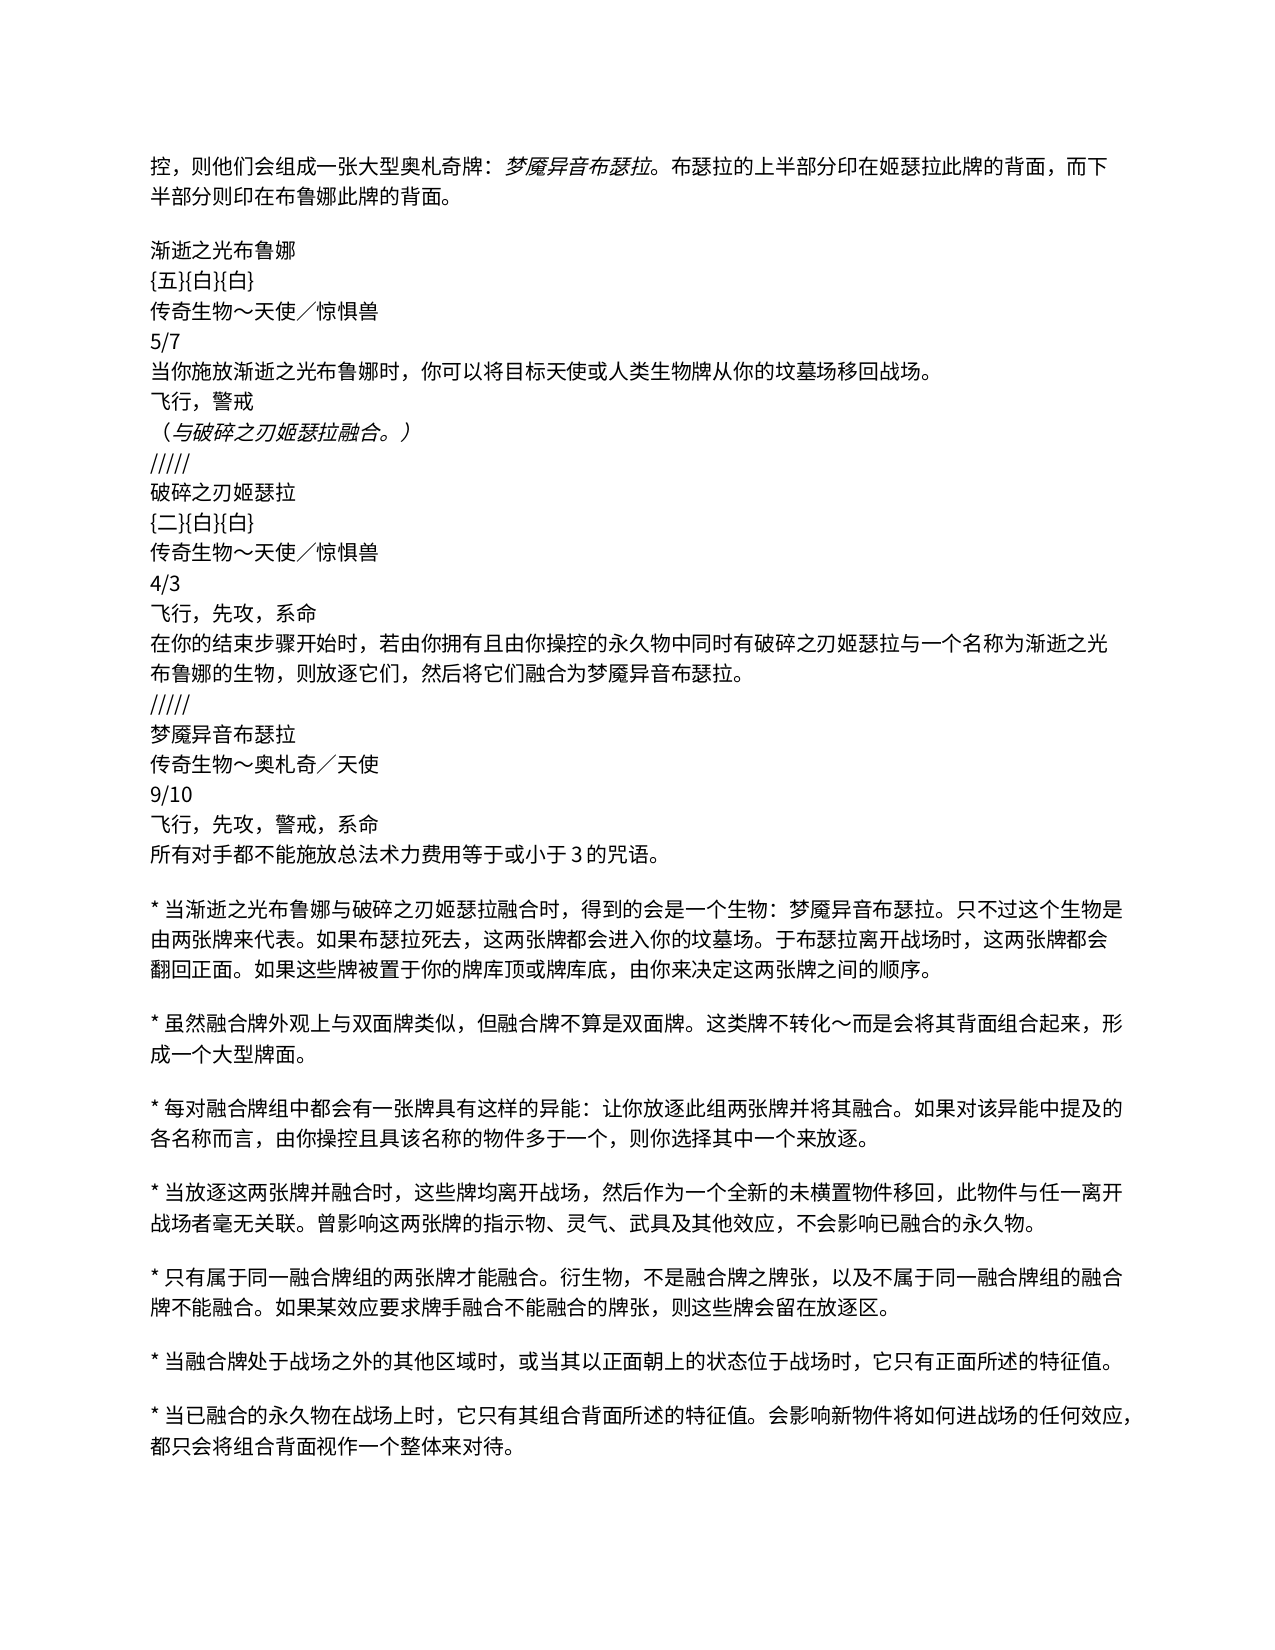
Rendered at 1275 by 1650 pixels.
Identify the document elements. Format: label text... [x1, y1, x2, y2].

text * 每对融合牌组中都会有一张牌具有这样的异能：让你放逐此组两张牌并将其融合。如果对该异能中提及的各名称而言，由你操控且具该名称的物件多于一个，则你选择其中一个来放逐。 [150, 1092, 1125, 1152]
text 梦魇异音布瑟拉 [150, 718, 1125, 748]
text 破碎之刃姬瑟拉 [150, 476, 1125, 506]
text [150, 150, 1125, 210]
text * 只有属于同一融合牌组的两张牌才能融合。衍生物，不是融合牌之牌张，以及不属于同一融合牌组的融合牌不能融合。如果某效应要求牌手融合不能融合的牌张，则这些牌会留在放逐区。 [150, 1261, 1125, 1321]
text 4/3 [150, 567, 1125, 597]
text * 虽然融合牌外观上与双面牌类似，但融合牌不算是双面牌。这类牌不转化～而是会将其背面组合起来，形成一个大型牌面。 [150, 1008, 1125, 1068]
text {二}{白}{白} [150, 506, 1125, 537]
text 飞行，先攻，系命 [150, 597, 1125, 627]
text ///// [150, 446, 1125, 476]
text 9/10 [150, 778, 1125, 808]
text 在你的结束步骤开始时，若由你拥有且由你操控的永久物中同时有破碎之刃姬瑟拉与一个名称为渐逝之光布鲁娜的生物，则放逐它们，然后将它们融合为梦魇异音布瑟拉。 [150, 627, 1125, 688]
text 传奇生物～天使／惊惧兽 [150, 537, 1125, 567]
text * 当放逐这两张牌并融合时，这些牌均离开战场，然后作为一个全新的未横置物件移回，此物件与任一离开战场者毫无关联。曾影响这两张牌的指示物、灵气、武具及其他效应，不会影响已融合的永久物。 [150, 1177, 1125, 1237]
text * 当渐逝之光布鲁娜与破碎之刃姬瑟拉融合时，得到的会是一个生物：梦魇异音布瑟拉。只不过这个生物是由两张牌来代表。如果布瑟拉死去，这两张牌都会进入你的坟墓场。于布瑟拉离开战场时，这两张牌都会翻回正面。如果这些牌被置于你的牌库顶或牌库底，由你来决定这两张牌之间的顺序。 [150, 893, 1125, 983]
text * 当融合牌处于战场之外的其他区域时，或当其以正面朝上的状态位于战场时，它只有正面所述的特征值。 [150, 1346, 1125, 1376]
text 传奇生物～奥札奇／天使 [150, 748, 1125, 778]
text 飞行，警戒 [150, 386, 1125, 416]
text 飞行，先攻，警戒，系命 [150, 808, 1125, 839]
text 传奇生物～天使／惊惧兽 [150, 295, 1125, 325]
text * 当已融合的永久物在战场上时，它只有其组合背面所述的特征值。会影响新物件将如何进战场的任何效应，都只会将组合背面视作一个整体来对待。 [150, 1400, 1125, 1460]
text 渐逝之光布鲁娜 [150, 234, 1125, 265]
text ///// [150, 688, 1125, 718]
text 所有对手都不能施放总法术力费用等于或小于3的咒语。 [150, 839, 1125, 869]
text 当你施放渐逝之光布鲁娜时，你可以将目标天使或人类生物牌从你的坟墓场移回战场。 [150, 355, 1125, 386]
text {五}{白}{白} [150, 265, 1125, 295]
text （与破碎之刃姬瑟拉融合。） [150, 416, 1125, 446]
text 5/7 [150, 325, 1125, 355]
